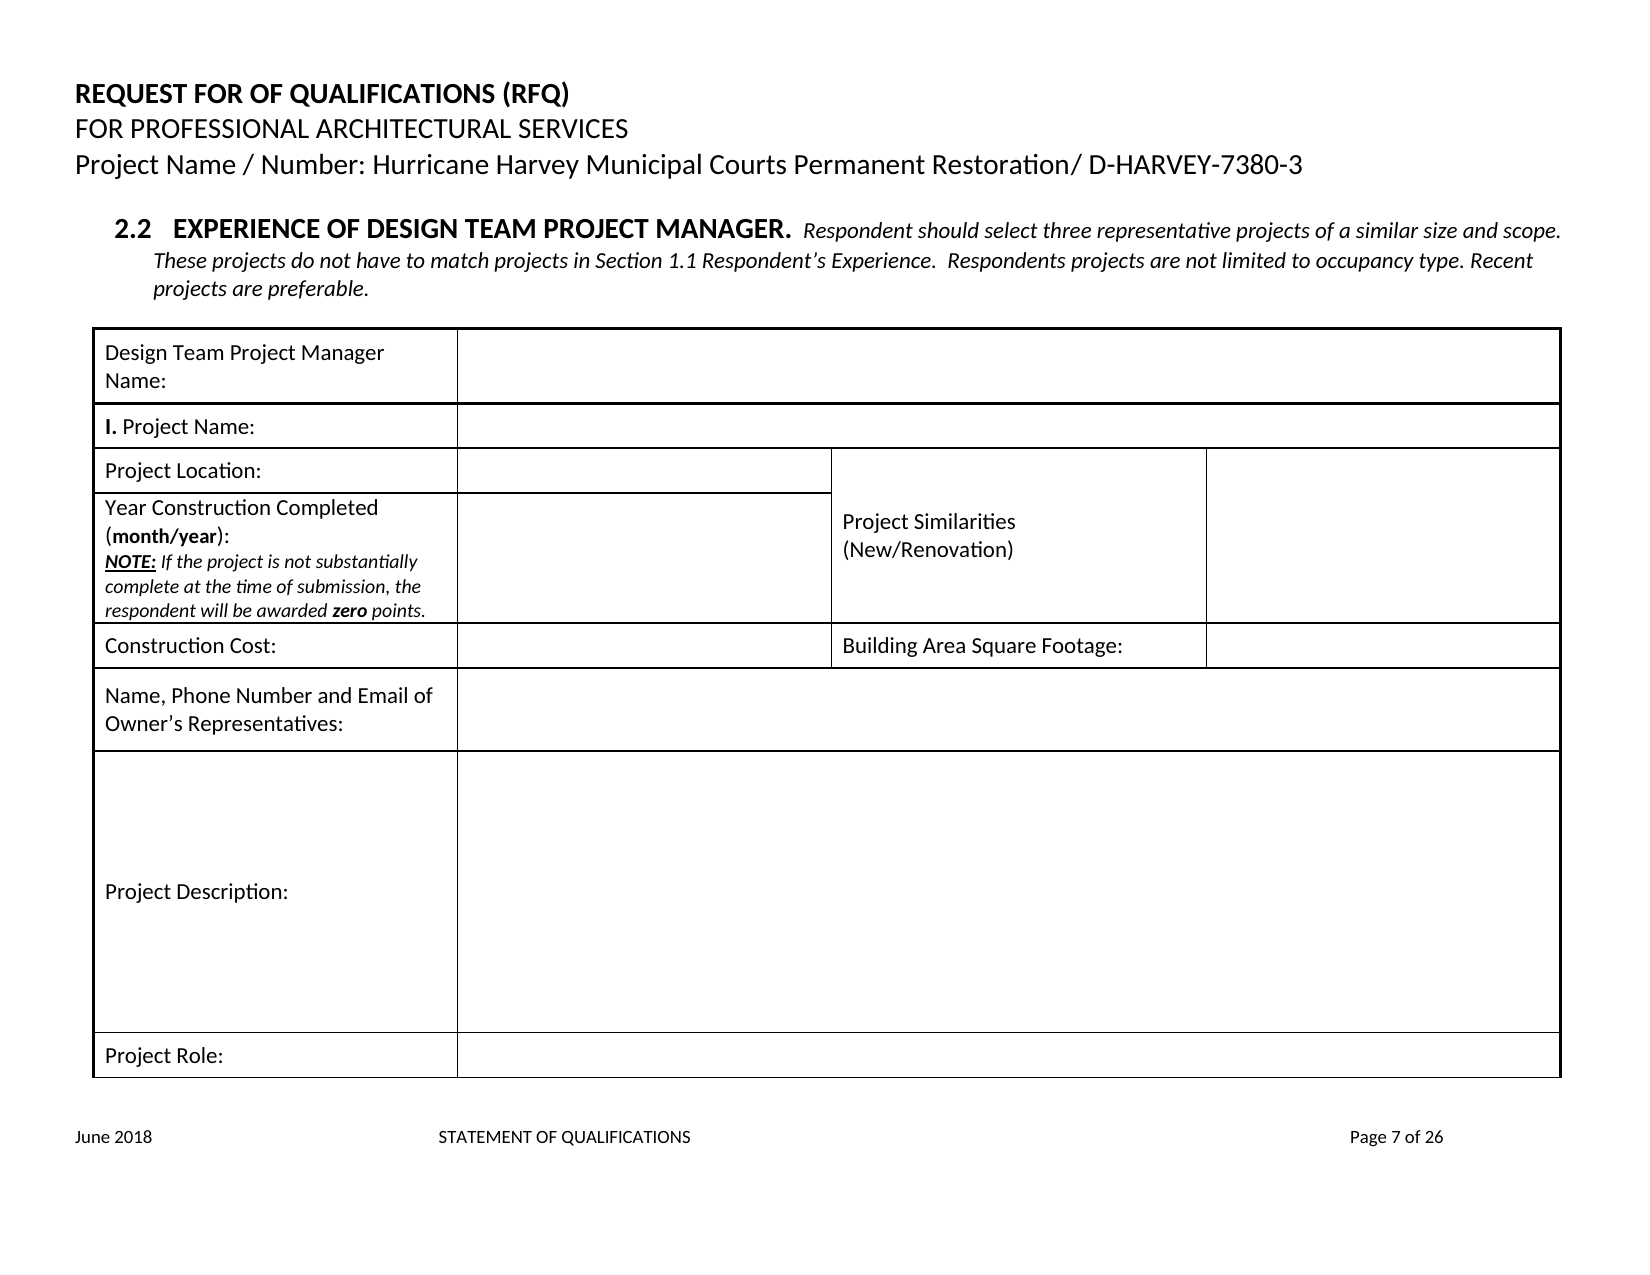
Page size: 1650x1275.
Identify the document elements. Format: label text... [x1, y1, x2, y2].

list EXPERIENCE OF DESIGN TEAM PROJECT MANAGER. Respondent should select three representative projects of a similar size and scope. These projects do not have to match projects in Section 1.1 Respondent’s Experience. Respondents projects are not limited to occupancy type. Recent projects are preferable. [114, 210, 1575, 302]
table_cell [458, 449, 831, 492]
table_cell Construction Cost: [95, 624, 457, 667]
table_header [458, 330, 1559, 402]
table_cell Project Description: [95, 752, 457, 1032]
table_cell Year Construction Completed (month/year): NOTE: If the project is not substantially complete at the time of submission, the respondent will be awarded zero points. [95, 494, 457, 622]
table_cell [1207, 449, 1559, 622]
table_cell [458, 669, 1559, 750]
table_header Design Team Project Manager Name: [95, 330, 457, 402]
table_cell Building Area Square Footage: [832, 624, 1206, 667]
table_cell I. Project Name: [95, 405, 457, 447]
table_cell [1207, 624, 1559, 667]
table_cell [458, 624, 831, 667]
table_cell Name, Phone Number and Email of Owner’s Representatives: [95, 669, 457, 750]
table_cell Project Location: [95, 449, 457, 492]
table_cell [458, 752, 1559, 1032]
table_cell Project Similarities (New/Renovation) [832, 449, 1206, 622]
table_cell [458, 494, 831, 622]
table_cell Project Role: [95, 1033, 457, 1077]
table_cell [458, 405, 1559, 447]
table_cell [458, 1033, 1559, 1077]
